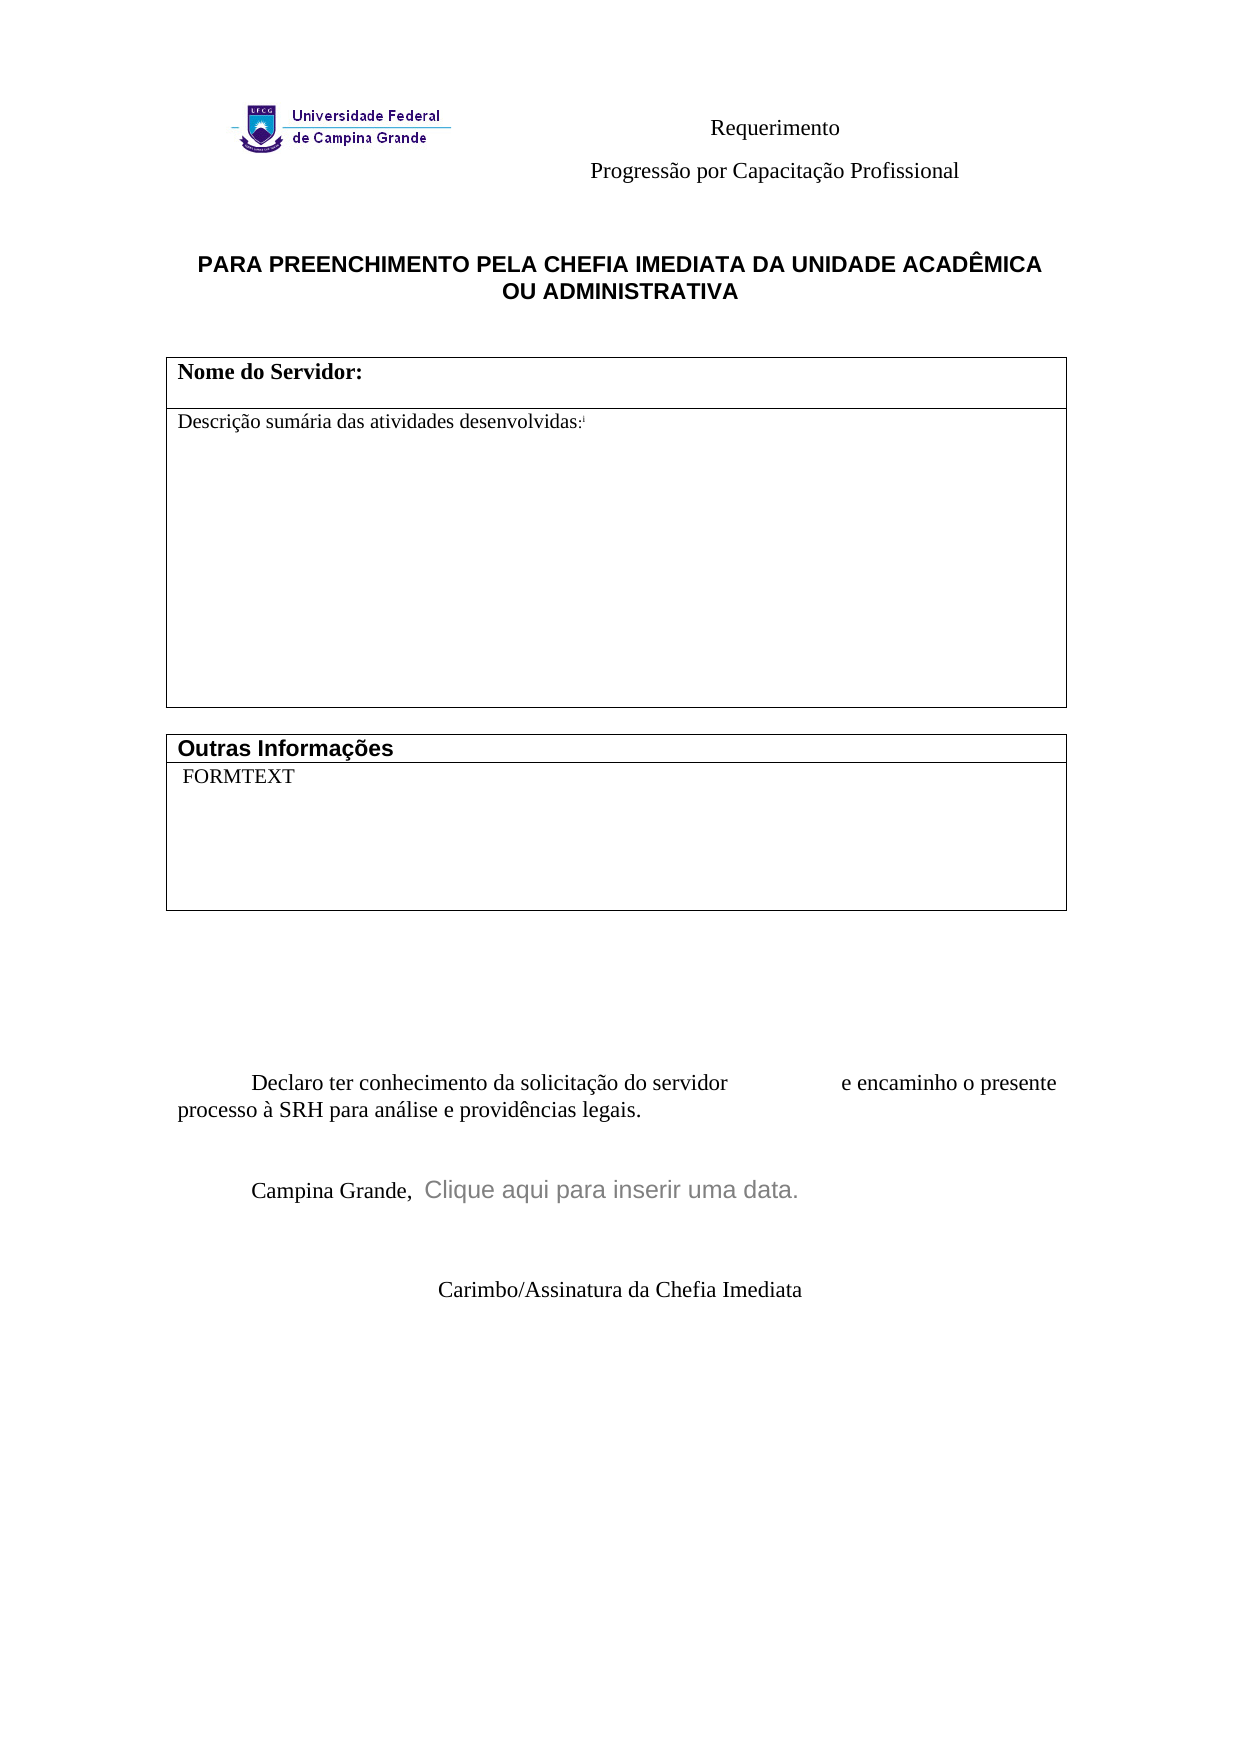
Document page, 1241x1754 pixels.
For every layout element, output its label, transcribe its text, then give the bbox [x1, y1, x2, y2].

table_header Nome do Servidor: [167, 358, 1066, 408]
text Campina Grande, [177, 1175, 1063, 1203]
text Carimbo/Assinatura da Chefia Imediata [177, 1276, 1063, 1302]
text PARA PREENCHIMENTO PELA CHEFIA IMEDIATA DA UNIDADE ACADÊMICA OU ADMINISTRATIVA [177, 251, 1063, 304]
table_header Outras Informações [167, 735, 1066, 762]
table_cell Descrição sumária das atividades desenvolvidas: [167, 409, 1066, 707]
picture [226, 102, 452, 154]
text Declaro ter conhecimento da solicitação do servidor e encaminho o presente processo à SRH para análise e providências legais. [177, 1069, 1063, 1122]
